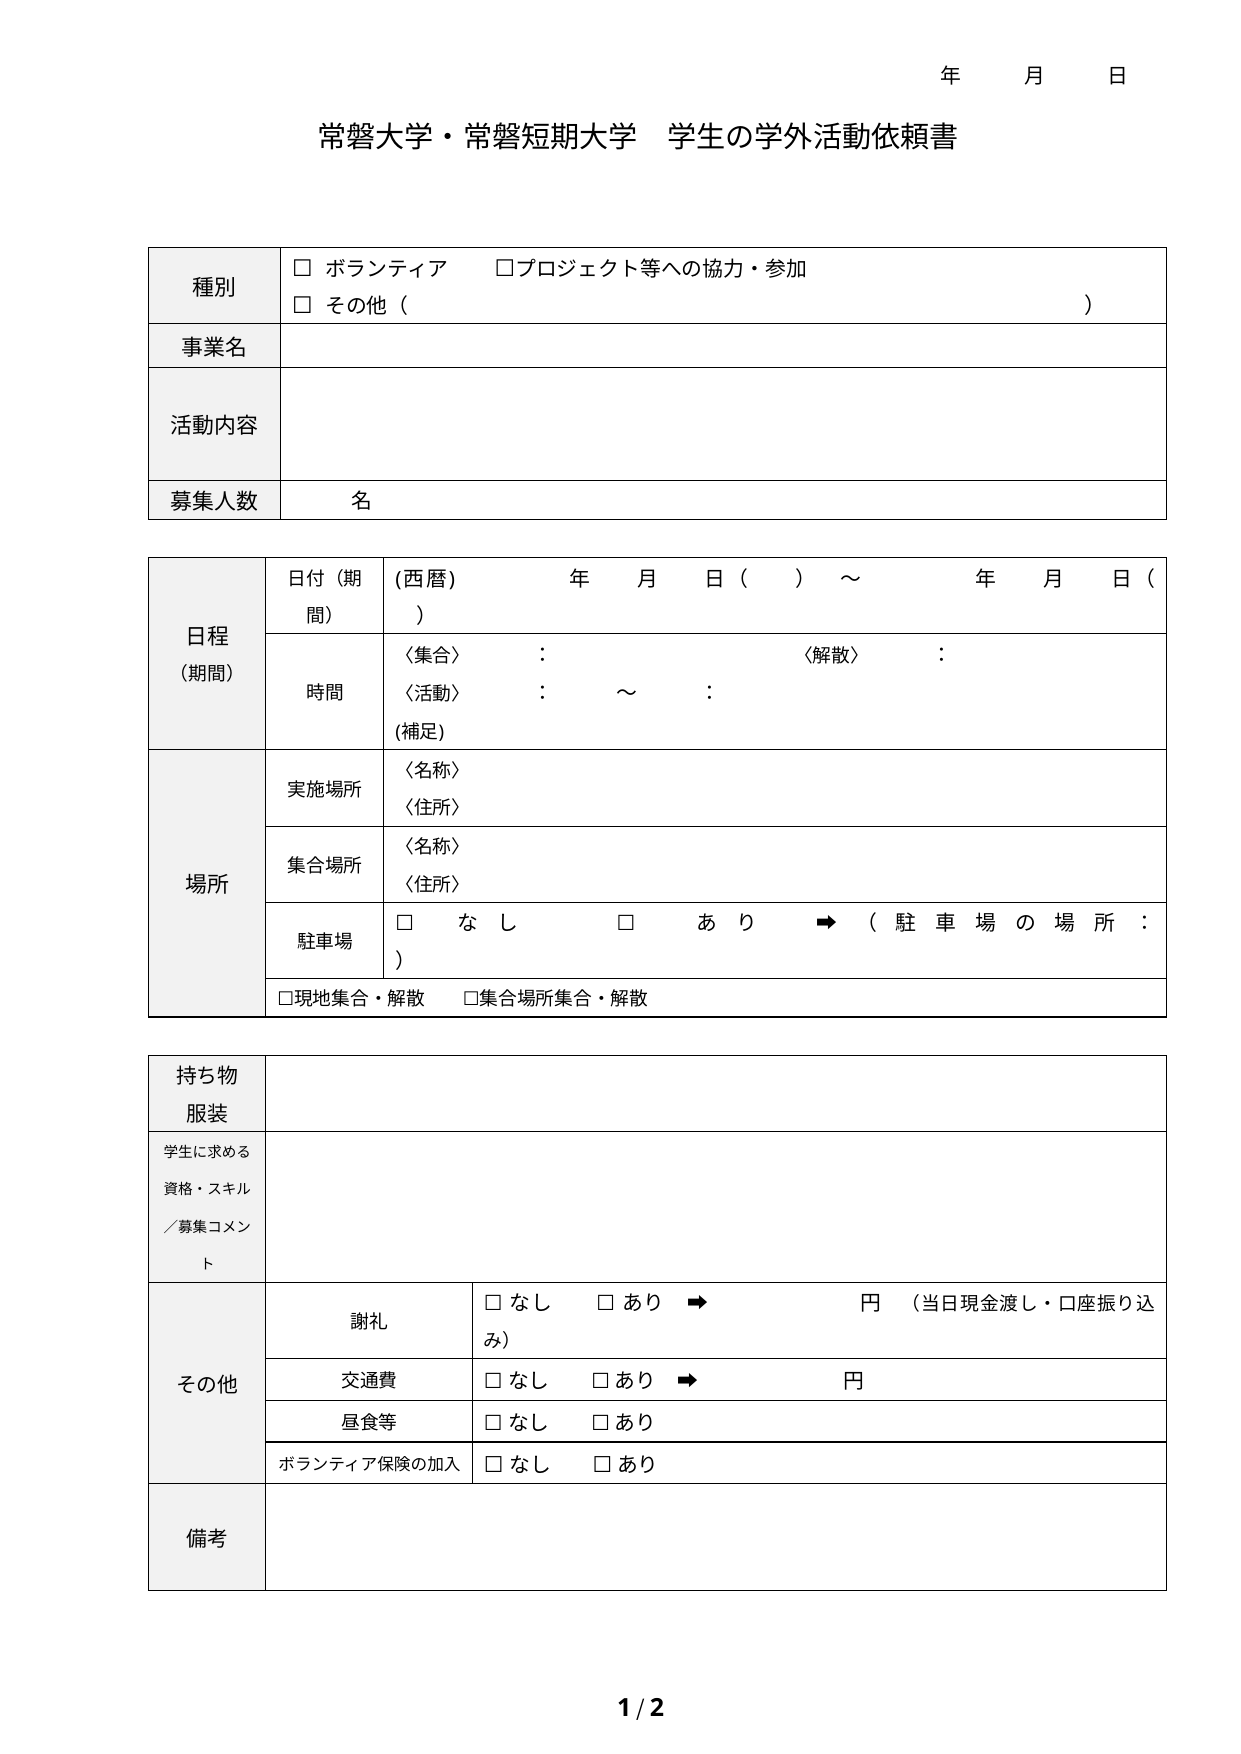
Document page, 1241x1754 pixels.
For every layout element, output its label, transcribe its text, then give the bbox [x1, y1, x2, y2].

table_cell 〈解散〉 ： [783, 634, 1166, 672]
table_header 日程 （期間） [149, 558, 265, 749]
table_cell [281, 481, 339, 519]
table_cell 現地集合・解散 集合場所集合・解散 [266, 979, 1166, 1016]
table_header (西暦) 年 月 日（ ） ～ 年 月 日（ ） [384, 558, 1166, 633]
table_header 日付（期間） [266, 558, 383, 633]
table_cell なし あり [473, 1443, 1166, 1483]
table_cell なし あり ➡（駐車場の場所： ） [384, 903, 1166, 978]
table_cell なし あり [473, 1401, 1166, 1441]
table_cell 事業名 [149, 324, 280, 367]
table_cell 集合場所 [266, 827, 383, 902]
table_cell 〈名称〉 〈住所〉 [384, 750, 1166, 826]
table_cell 募集人数 [149, 481, 280, 519]
table_cell その他 [149, 1283, 265, 1483]
table_cell ボランティア保険の加入 [266, 1443, 472, 1483]
table_cell 〈名称〉 〈住所〉 [384, 827, 1166, 902]
table_cell 備考 [149, 1484, 265, 1590]
table_header 持ち物 服装 [149, 1056, 265, 1131]
table_cell [281, 368, 1166, 480]
table_cell 時間 [266, 634, 383, 749]
text 常磐大学・常磐短期大学 学生の学外活動依頼書 [148, 97, 1128, 172]
table_cell 実施場所 [266, 750, 383, 826]
table_cell 〈活動〉 ： ～ ： [384, 672, 1166, 710]
table_cell [281, 324, 1166, 367]
table_cell [266, 1484, 1166, 1590]
table_header [266, 1056, 1166, 1131]
table_cell 昼食等 [266, 1401, 472, 1441]
table_header ボランティア プロジェクト等への協力・参加 その他（ ） [281, 248, 1166, 323]
table_cell [266, 1132, 1166, 1282]
table_cell 名 [340, 481, 1166, 519]
table_cell 謝礼 [266, 1283, 472, 1358]
table_cell 〈集合〉 ： [384, 634, 783, 672]
table_cell なし あり ➡ 円 [473, 1359, 1166, 1400]
table_cell 学生に求める資格・スキル ／募集コメント [149, 1132, 265, 1282]
table_header 種別 [149, 248, 280, 323]
table_cell 交通費 [266, 1359, 472, 1400]
table_cell 駐車場 [266, 903, 383, 978]
table_cell 場所 [149, 750, 265, 1016]
table_cell (補足) [384, 710, 1166, 749]
table_cell なし あり ➡ 円 （当日現金渡し・口座振り込み） [473, 1283, 1166, 1358]
table_cell 活動内容 [149, 368, 280, 480]
